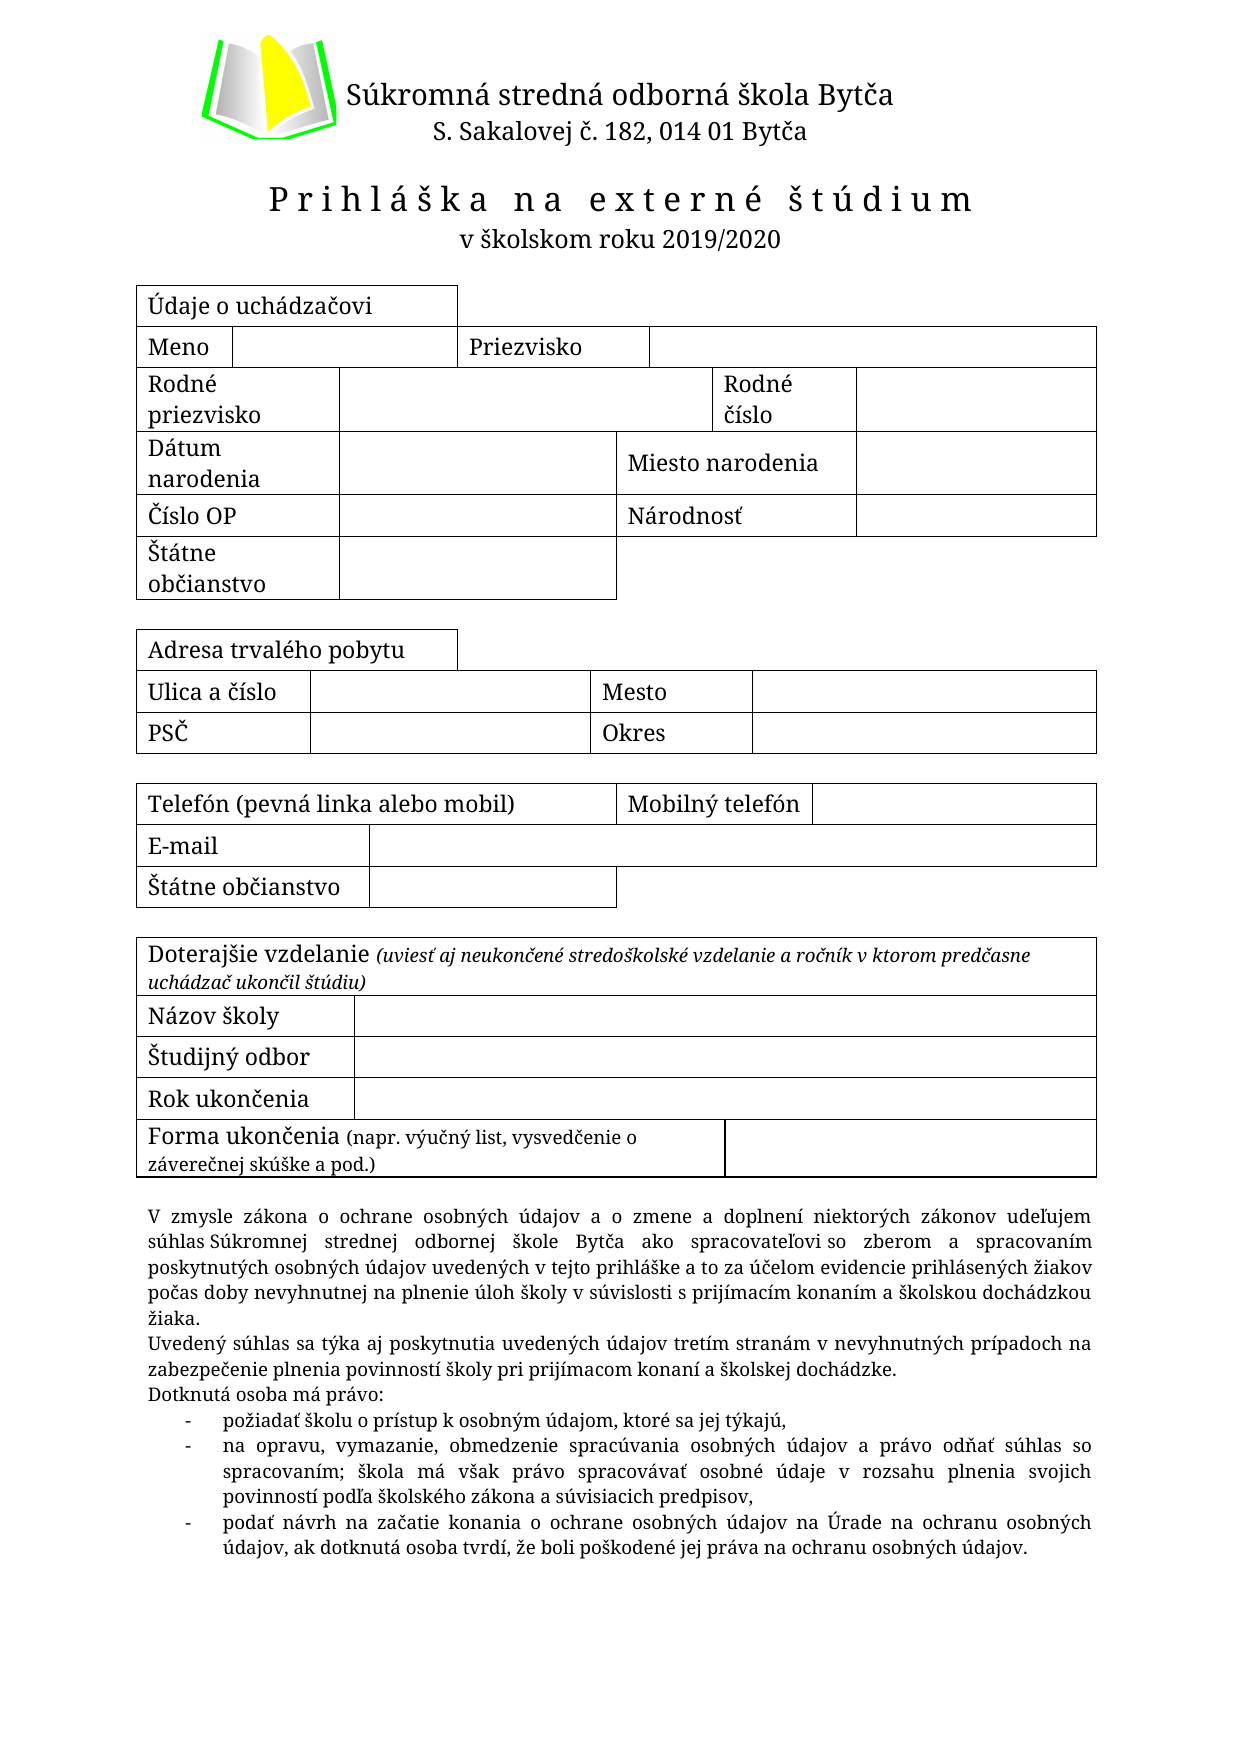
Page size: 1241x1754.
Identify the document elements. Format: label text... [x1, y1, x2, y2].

list požiadať školu o prístup k osobným údajom, ktoré sa jej týkajú, [185, 1407, 1093, 1433]
picture [201, 35, 336, 138]
table_header Mobilný telefón [617, 784, 812, 824]
table_cell Miesto narodenia [617, 432, 856, 494]
list na opravu, vymazanie, obmedzenie spracúvania osobných údajov a právo odňať súhlas so spracovaním; škola má však právo spracovávať osobné údaje v rozsahu plnenia svojich povinností podľa školského zákona a súvisiacich predpisov, [185, 1433, 1093, 1509]
table_cell Rodné číslo [713, 368, 856, 431]
table_cell [726, 1120, 1096, 1176]
table_cell [233, 327, 457, 367]
table_cell Názov školy [137, 996, 354, 1036]
table_cell Rodné priezvisko [137, 368, 339, 431]
table_cell PSČ [137, 713, 310, 753]
table_cell Dátum narodenia [137, 432, 339, 494]
table_cell [370, 867, 616, 907]
text V zmysle zákona o ochrane osobných údajov a o zmene a doplnení niektorých zákonov udeľujem súhlas Súkromnej strednej odbornej škole Bytča ako spracovateľovi so zberom a spracovaním poskytnutých osobných údajov uvedených v tejto prihláške a to za účelom evidencie prihlásených žiakov počas doby nevyhnutnej na plnenie úloh školy v súvislosti s prijímacím konaním a školskou dochádzkou žiaka. [148, 1203, 1093, 1331]
table_cell Štátne občianstvo [137, 867, 369, 907]
table_cell Študijný odbor [137, 1037, 354, 1077]
table_cell Číslo OP [137, 495, 339, 536]
table_header [813, 784, 1096, 824]
table_cell [311, 671, 590, 712]
table_cell Národnosť [617, 495, 856, 536]
table_cell [857, 368, 1096, 431]
table_cell [340, 368, 712, 431]
table_header Údaje o uchádzačovi [137, 286, 457, 326]
text v školskom roku 2019/2020 [148, 222, 1093, 256]
table_cell [857, 495, 1096, 536]
table_cell Forma ukončenia (napr. výučný list, vysvedčenie o záverečnej skúške a pod.) [137, 1120, 724, 1176]
table_header Adresa trvalého pobytu [137, 630, 457, 670]
table_cell [340, 537, 616, 599]
table_cell Okres [591, 713, 752, 753]
table_cell [355, 996, 1096, 1036]
text P r i h l á š k a n a e x t e r n é š t ú d i u m [148, 176, 1093, 222]
table_cell [753, 713, 1096, 753]
table_cell Mesto [591, 671, 752, 712]
table_cell [355, 1037, 1096, 1077]
table_cell Ulica a číslo [137, 671, 310, 712]
table_cell [340, 495, 616, 536]
table_cell Meno [137, 327, 232, 367]
text Dotknutá osoba má právo: [148, 1382, 1093, 1407]
table_cell [370, 825, 1096, 866]
table_cell [340, 432, 616, 494]
table_cell [650, 327, 1096, 367]
table_cell Priezvisko [458, 327, 649, 367]
text Uvedený súhlas sa týka aj poskytnutia uvedených údajov tretím stranám v nevyhnutných prípadoch na zabezpečenie plnenia povinností školy pri prijímacom konaní a školskej dochádzke. [148, 1331, 1093, 1382]
table_header Doterajšie vzdelanie (uviesť aj neukončené stredoškolské vzdelanie a ročník v ktorom predčasne uchádzač ukončil štúdiu) [137, 938, 1096, 994]
table_cell [355, 1078, 1096, 1118]
list podať návrh na začatie konania o ochrane osobných údajov na Úrade na ochranu osobných údajov, ak dotknutá osoba tvrdí, že boli poškodené jej práva na ochranu osobných údajov. [185, 1509, 1093, 1560]
table_cell [857, 432, 1096, 494]
table_cell Rok ukončenia [137, 1078, 354, 1118]
table_header Telefón (pevná linka alebo mobil) [137, 784, 616, 824]
table_cell [311, 713, 590, 753]
table_cell [753, 671, 1096, 712]
table_cell Štátne občianstvo [137, 537, 339, 599]
table_cell E-mail [137, 825, 369, 866]
